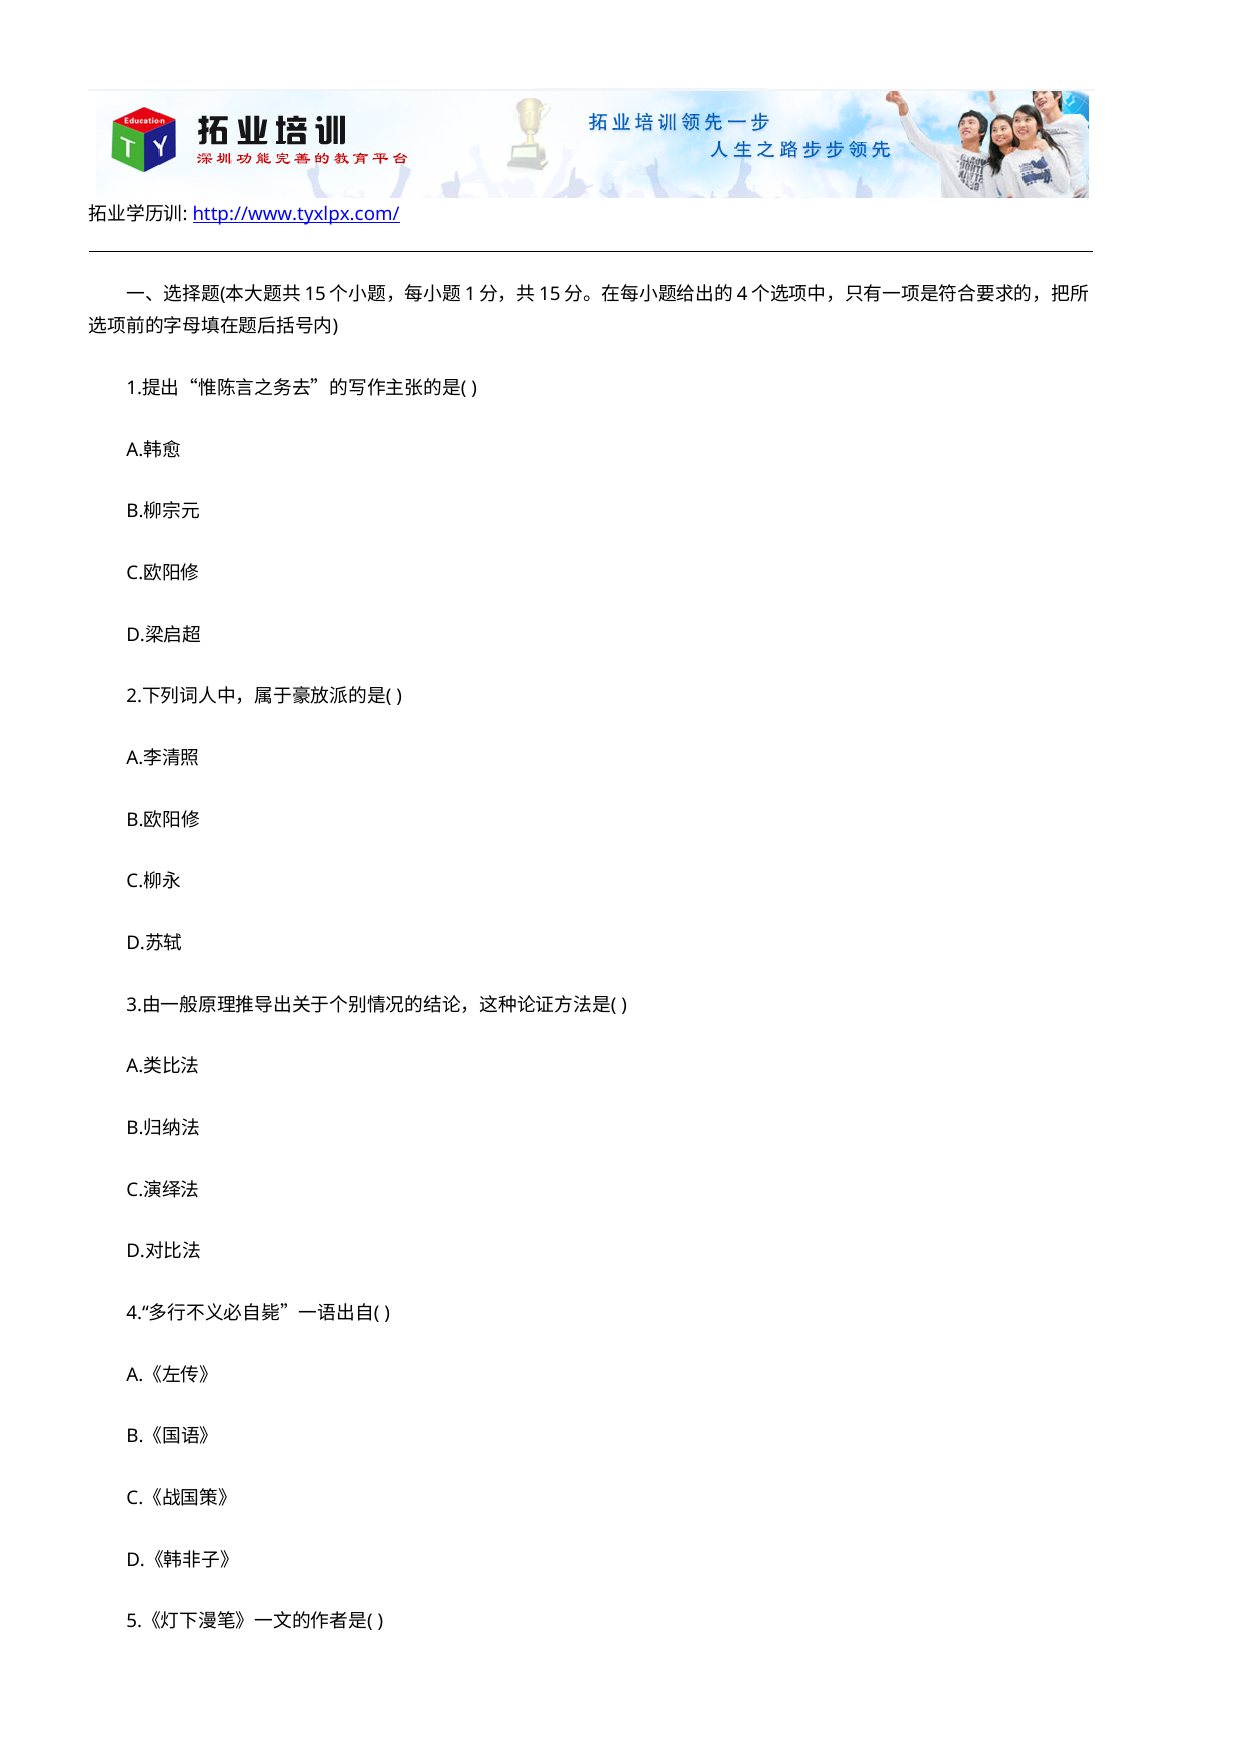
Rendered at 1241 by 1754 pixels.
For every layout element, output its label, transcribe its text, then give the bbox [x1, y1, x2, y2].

text 一、选择题(本大题共15个小题，每小题1分，共15分。在每小题给出的4个选项中，只有一项是符合要求的，把所选项前的字母填在题后括号内) [89, 276, 1093, 341]
text D.《韩非子》 [89, 1542, 1093, 1574]
text 5.《灯下漫笔》一文的作者是( ) [89, 1603, 1093, 1636]
text 4.“多行不义必自毙”一语出自( ) [89, 1295, 1093, 1328]
text 2.下列词人中，属于豪放派的是( ) [89, 678, 1093, 711]
text C.欧阳修 [89, 555, 1093, 588]
text D.苏轼 [89, 925, 1093, 958]
picture [88, 88, 1095, 198]
text D.对比法 [89, 1233, 1093, 1266]
text A.类比法 [89, 1048, 1093, 1081]
text C.演绎法 [89, 1172, 1093, 1204]
text C.《战国策》 [89, 1480, 1093, 1513]
text A.韩愈 [89, 432, 1093, 464]
text 3.由一般原理推导出关于个别情况的结论，这种论证方法是( ) [89, 987, 1093, 1019]
text C.柳永 [89, 863, 1093, 896]
text B.欧阳修 [89, 802, 1093, 834]
text A.《左传》 [89, 1357, 1093, 1389]
text B.《国语》 [89, 1418, 1093, 1451]
text B.柳宗元 [89, 493, 1093, 526]
text 1.提出“惟陈言之务去”的写作主张的是( ) [89, 370, 1093, 403]
text D.梁启超 [89, 617, 1093, 649]
text A.李清照 [89, 740, 1093, 773]
text B.归纳法 [89, 1110, 1093, 1143]
